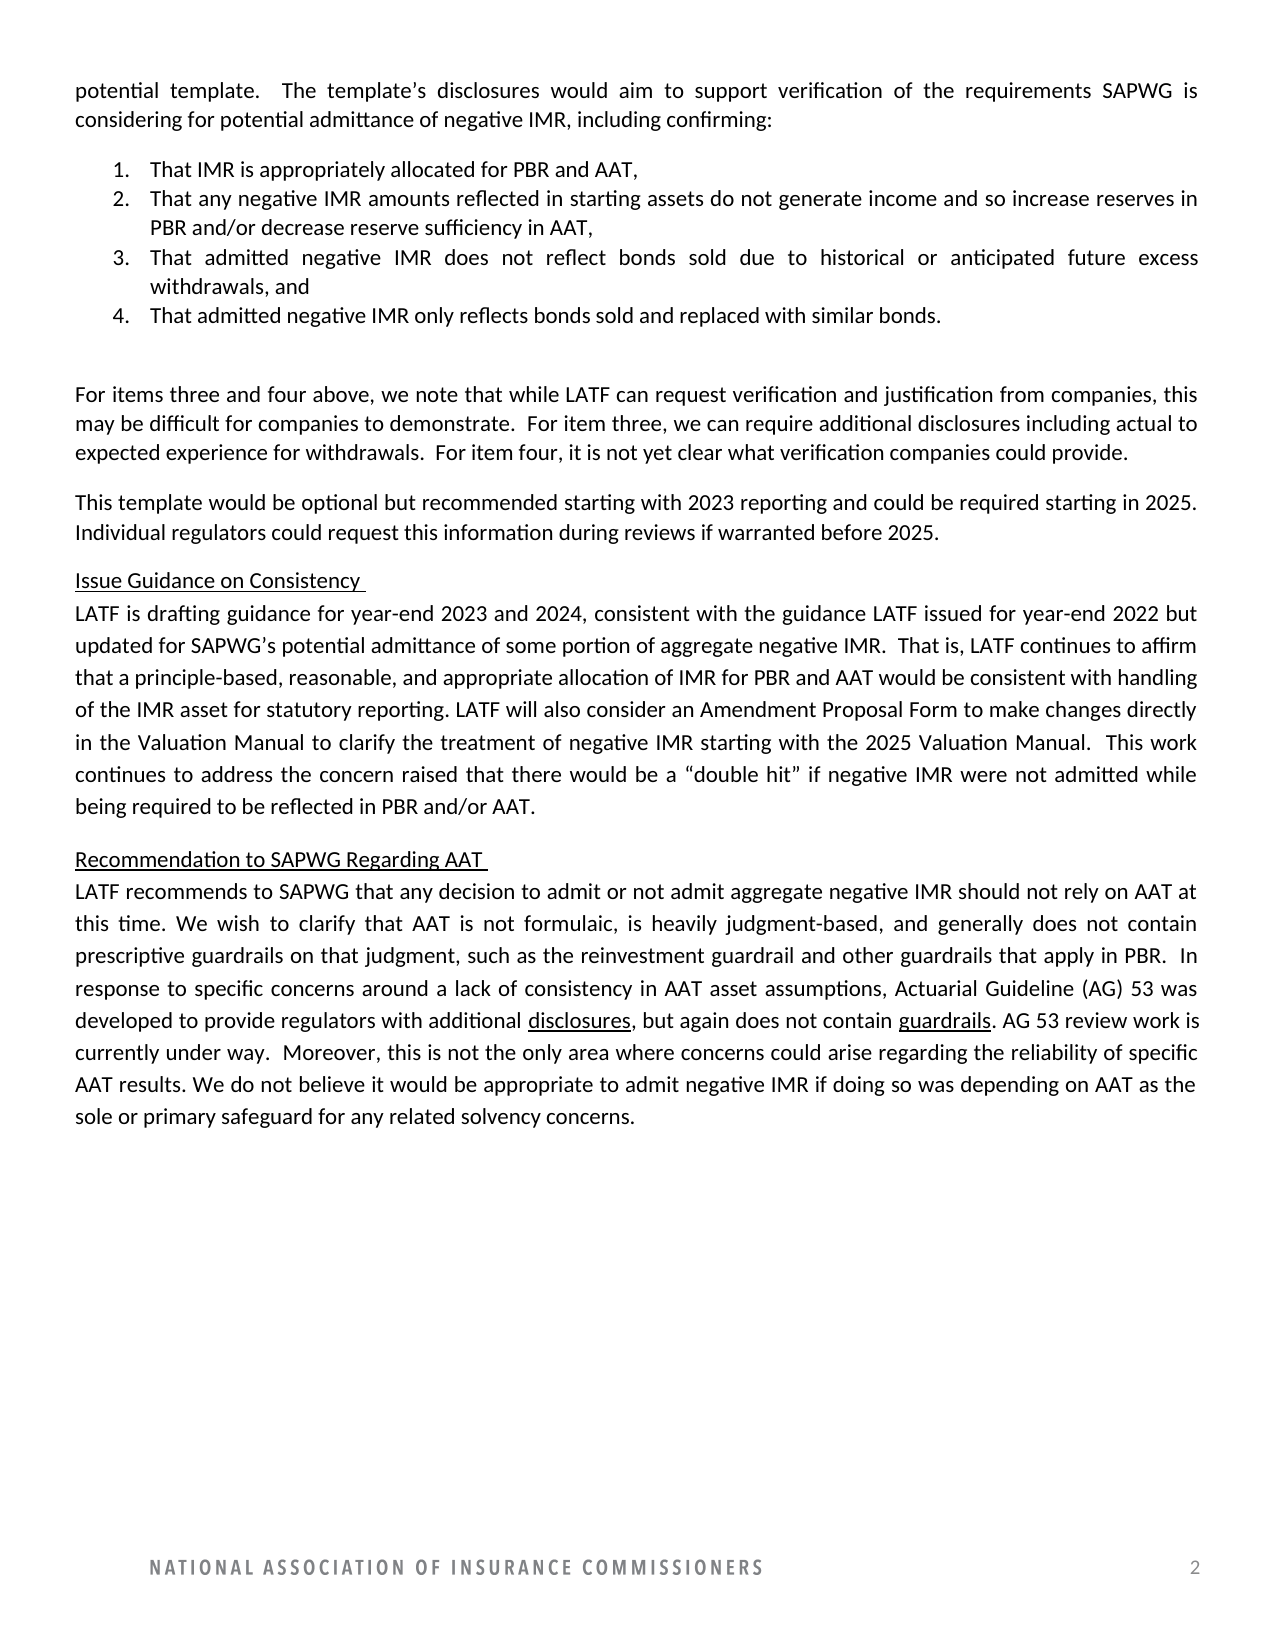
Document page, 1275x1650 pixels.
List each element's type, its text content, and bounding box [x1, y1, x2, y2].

text This template would be optional but recommended starting with 2023 reporting and could be required starting in 2025. Individual regulators could request this information during reviews if warranted before 2025. [75, 487, 1200, 546]
list That admitted negative IMR only reflects bonds sold and replaced with similar bonds. [112, 300, 1200, 329]
text For items three and four above, we note that while LATF can request verification and justification from companies, this may be difficult for companies to demonstrate. For item three, we can require additional disclosures including actual to expected experience for withdrawals. For item four, it is not yet clear what verification companies could provide. [75, 379, 1200, 467]
picture [0, 1537, 1275, 1650]
text Recommendation to SAPWG Regarding AAT [75, 845, 1200, 873]
text LATF is drafting guidance for year-end 2023 and 2024, consistent with the guidance LATF issued for year-end 2022 but updated for SAPWG’s potential admittance of some portion of aggregate negative IMR. That is, LATF continues to affirm that a principle-based, reasonable, and appropriate allocation of IMR for PBR and AAT would be consistent with handling of the IMR asset for statutory reporting. LATF will also consider an Amendment Proposal Form to make changes directly in the Valuation Manual to clarify the treatment of negative IMR starting with the 2025 Valuation Manual. This work continues to address the concern raised that there would be a “double hit” if negative IMR were not admitted while being required to be reflected in PBR and/or AAT. [75, 599, 1200, 820]
text Issue Guidance on Consistency [75, 567, 1200, 595]
text LATF recommends to SAPWG that any decision to admit or not admit aggregate negative IMR should not rely on AAT at this time. We wish to clarify that AAT is not formulaic, is heavily judgment-based, and generally does not contain prescriptive guardrails on that judgment, such as the reinvestment guardrail and other guardrails that apply in PBR. In response to specific concerns around a lack of consistency in AAT asset assumptions, Actuarial Guideline (AG) 53 was developed to provide regulators with additional disclosures, but again does not contain guardrails. AG 53 review work is currently under way. Moreover, this is not the only area where concerns could arise regarding the reliability of specific AAT results. We do not believe it would be appropriate to admit negative IMR if doing so was depending on AAT as the sole or primary safeguard for any related solvency concerns. [75, 877, 1200, 1131]
list That IMR is appropriately allocated for PBR and AAT, [112, 154, 1200, 183]
list That any negative IMR amounts reflected in starting assets do not generate income and so increase reserves in PBR and/or decrease reserve sufficiency in AAT, [112, 183, 1200, 242]
list That admitted negative IMR does not reflect bonds sold due to historical or anticipated future excess withdrawals, and [112, 242, 1200, 300]
